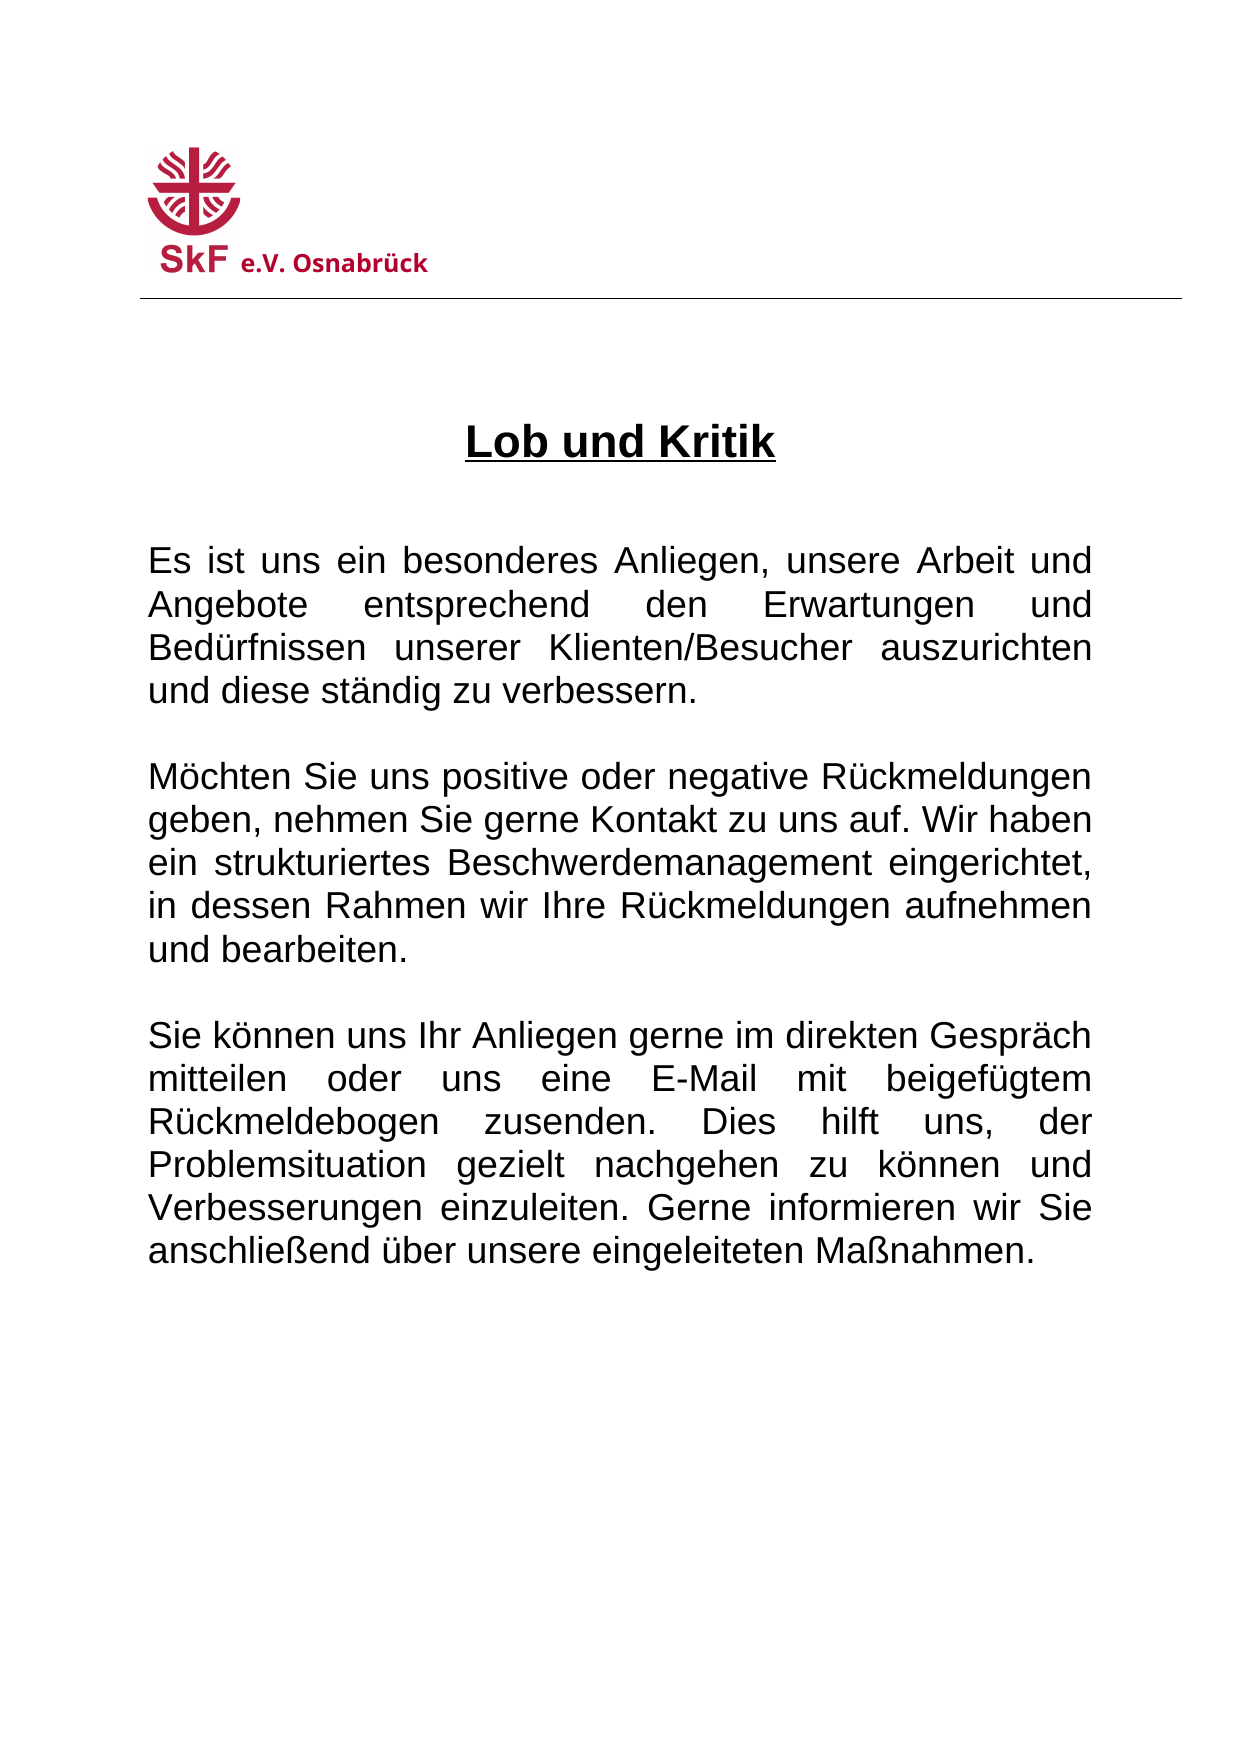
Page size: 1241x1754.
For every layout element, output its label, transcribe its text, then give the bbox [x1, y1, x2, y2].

text Es ist uns ein besonderes Anliegen, unsere Arbeit und Angebote entsprechend den Erwartungen und Bedürfnissen unserer Klienten/Besucher auszurichten und diese ständig zu verbessern. [148, 539, 1093, 711]
text Möchten Sie uns positive oder negative Rückmeldungen geben, nehmen Sie gerne Kontakt zu uns auf. Wir haben ein strukturiertes Beschwerdemanagement eingerichtet, in dessen Rahmen wir Ihre Rückmeldungen aufnehmen und bearbeiten. [148, 754, 1093, 970]
text Lob und Kritik [148, 414, 1093, 467]
text Sie können uns Ihr Anliegen gerne im direkten Gespräch mitteilen oder uns eine E-Mail mit beigefügtem Rückmeldebogen zusenden. Dies hilft uns, der Problemsituation gezielt nachgehen zu können und Verbesserungen einzuleiten. Gerne informieren wir Sie anschließend über unsere eingeleiteten Maßnahmen. [148, 1013, 1093, 1272]
table_header e.V. Osnabrück [140, 148, 1182, 298]
